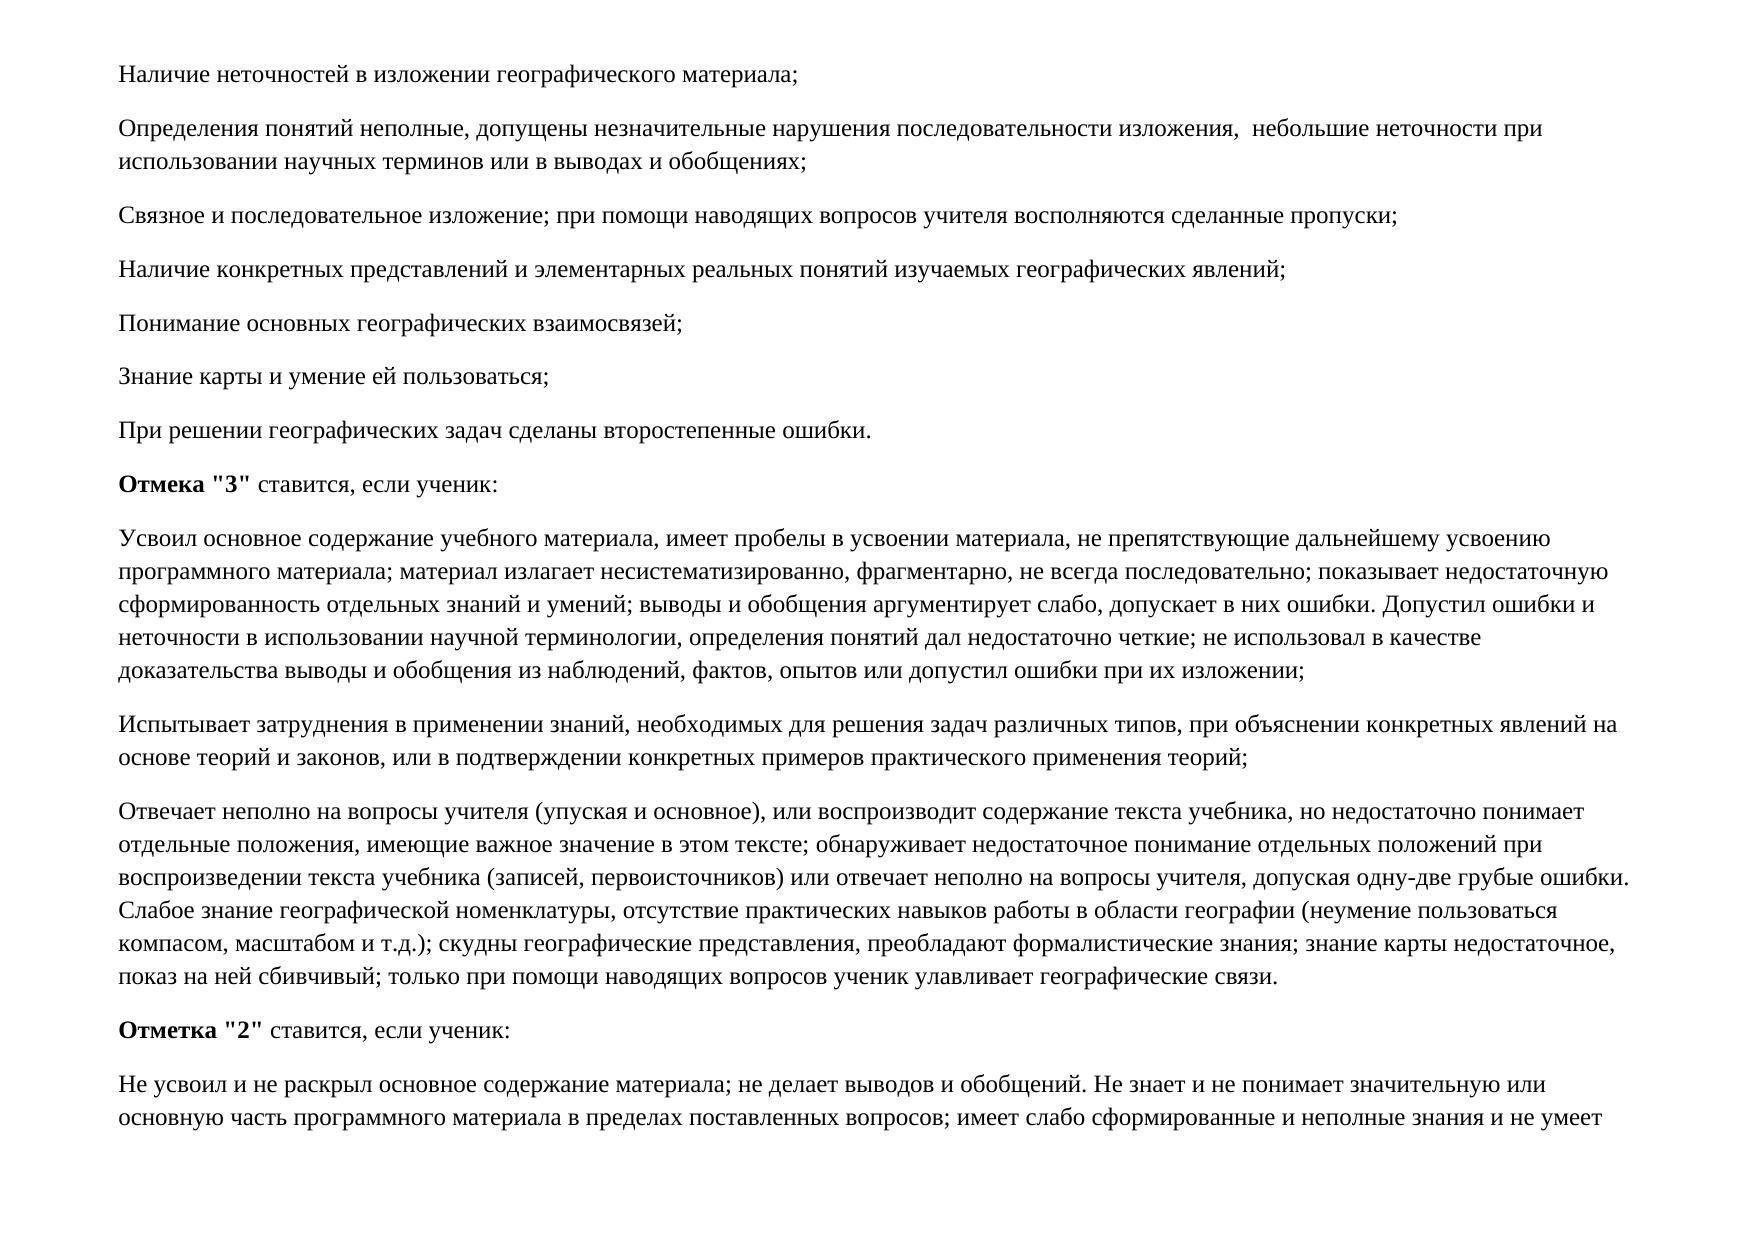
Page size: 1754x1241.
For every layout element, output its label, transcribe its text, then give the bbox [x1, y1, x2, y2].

text При решении географических задач сделаны второстепенные ошибки. [118, 415, 1636, 444]
text Понимание основных географических взаимосвязей; [118, 308, 1636, 336]
text Усвоил основное содержание учебного материала, имеет пробелы в усвоении материала, не препятствующие дальнейшему усвоению программного материала; материал излагает несистематизированно, фрагментарно, не всегда последовательно; показывает недостаточную сформированность отдельных знаний и умений; выводы и обобщения аргументирует слабо, допускает в них ошибки. Допустил ошибки и неточности в использовании научной терминологии, определения понятий дал недостаточно четкие; не использовал в качестве доказательства выводы и обобщения из наблюдений, фактов, опытов или допустил ошибки при их изложении; [118, 523, 1636, 684]
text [118, 1069, 1636, 1130]
text Отмека "3" ставится, если ученик: [118, 469, 1636, 498]
text Знание карты и умение ей пользоваться; [118, 361, 1636, 390]
text Наличие конкретных представлений и элементарных реальных понятий изучаемых географических явлений; [118, 254, 1636, 282]
text Определения понятий неполные, допущены незначительные нарушения последовательности изложения, небольшие неточности при использовании научных терминов или в выводах и обобщениях; [118, 113, 1636, 175]
text Связное и последовательное изложение; при помощи наводящих вопросов учителя восполняются сделанные пропуски; [118, 200, 1636, 229]
text Отметка "2" ставится, если ученик: [118, 1015, 1636, 1043]
text Испытывает затруднения в применении знаний, необходимых для решения задач различных типов, при объяснении конкретных явлений на основе теорий и законов, или в подтверждении конкретных примеров практического применения теорий; [118, 709, 1636, 771]
text Отвечает неполно на вопросы учителя (упуская и основное), или воспроизводит содержание текста учебника, но недостаточно понимает отдельные положения, имеющие важное значение в этом тексте; обнаруживает недостаточное понимание отдельных положений при воспроизведении текста учебника (записей, первоисточников) или отвечает неполно на вопросы учителя, допуская одну-две грубые ошибки. Слабое знание географической номенклатуры, отсутствие практических навыков работы в области географии (неумение пользоваться компасом, масштабом и т.д.); скудны географические представления, преобладают формалистические знания; знание карты недостаточное, показ на ней сбивчивый; только при помощи наводящих вопросов ученик улавливает географические связи. [118, 796, 1636, 990]
text Наличие неточностей в изложении географического материала; [118, 59, 1636, 88]
